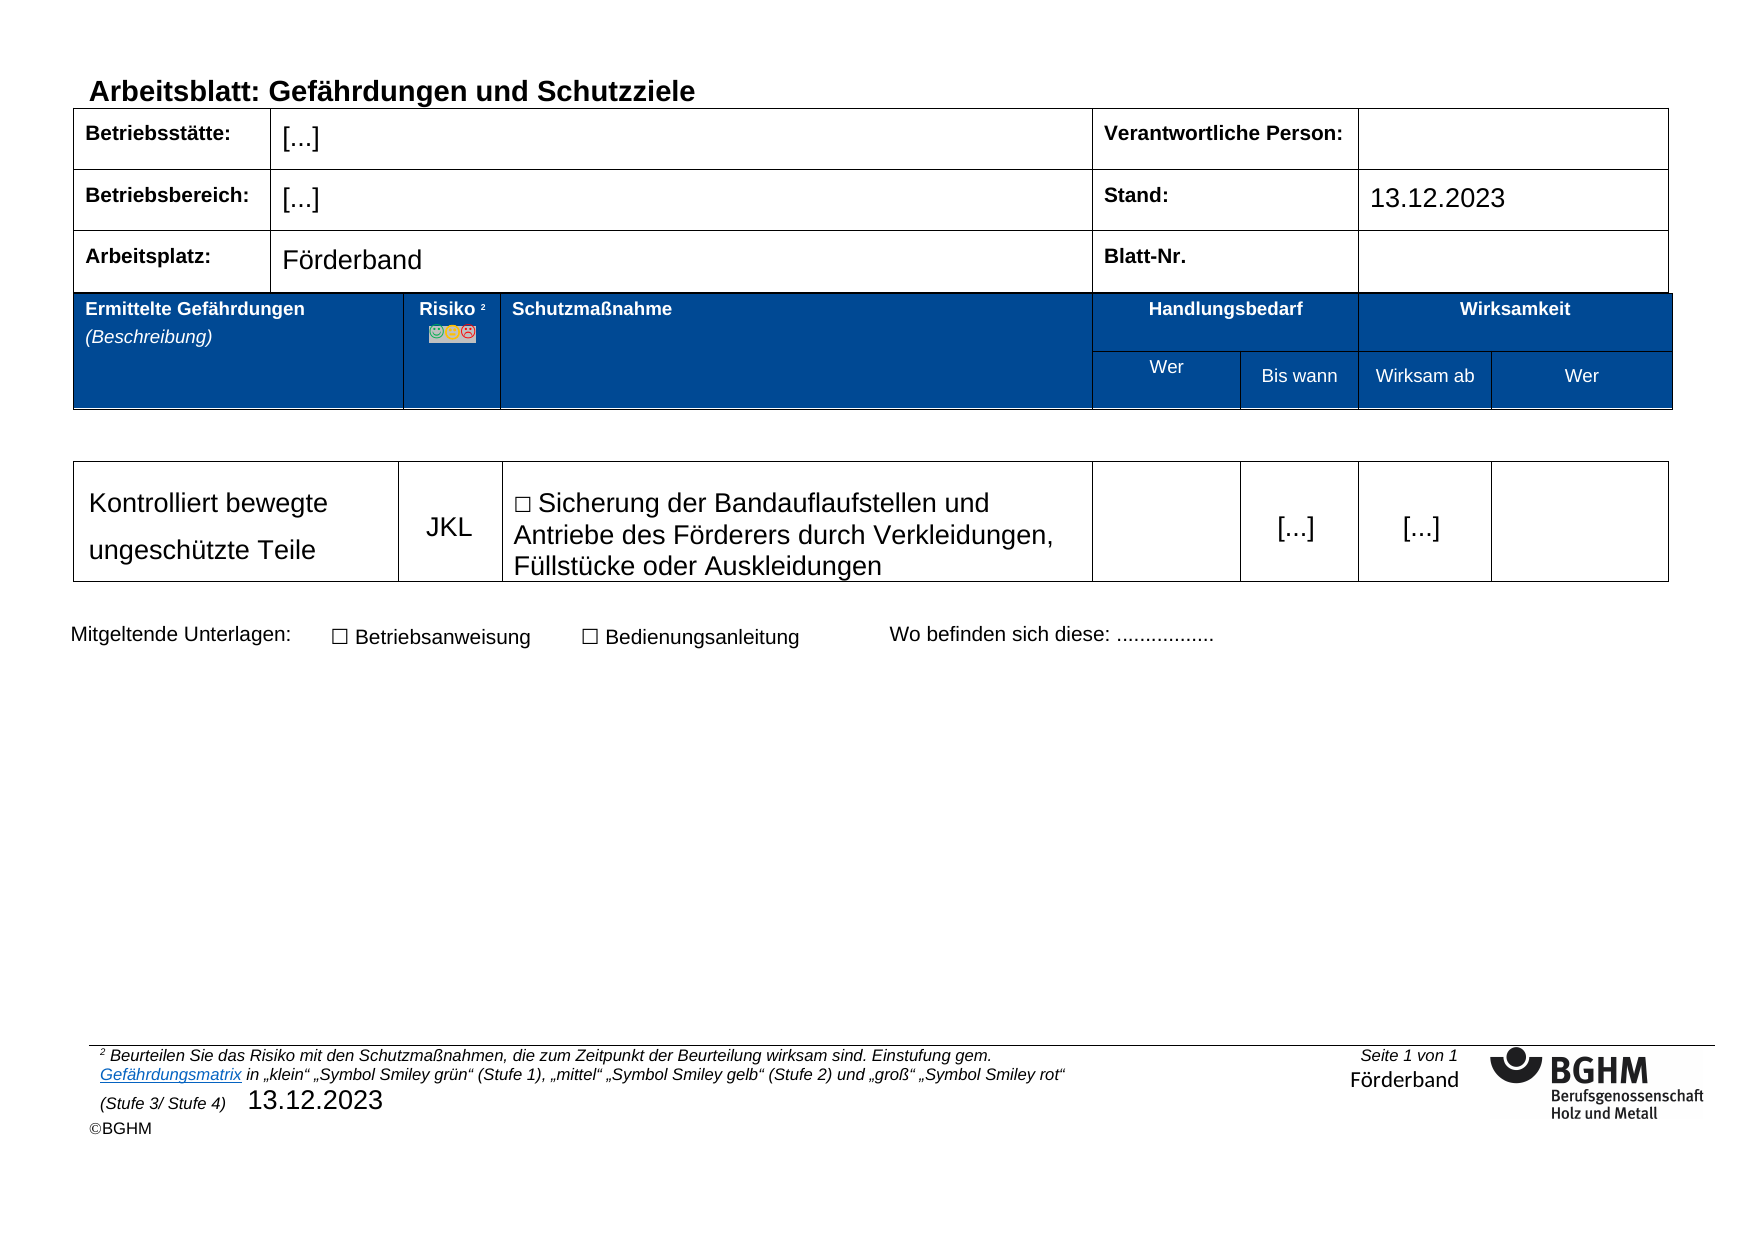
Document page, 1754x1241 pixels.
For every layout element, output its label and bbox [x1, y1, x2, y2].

picture [1490, 1047, 1704, 1119]
